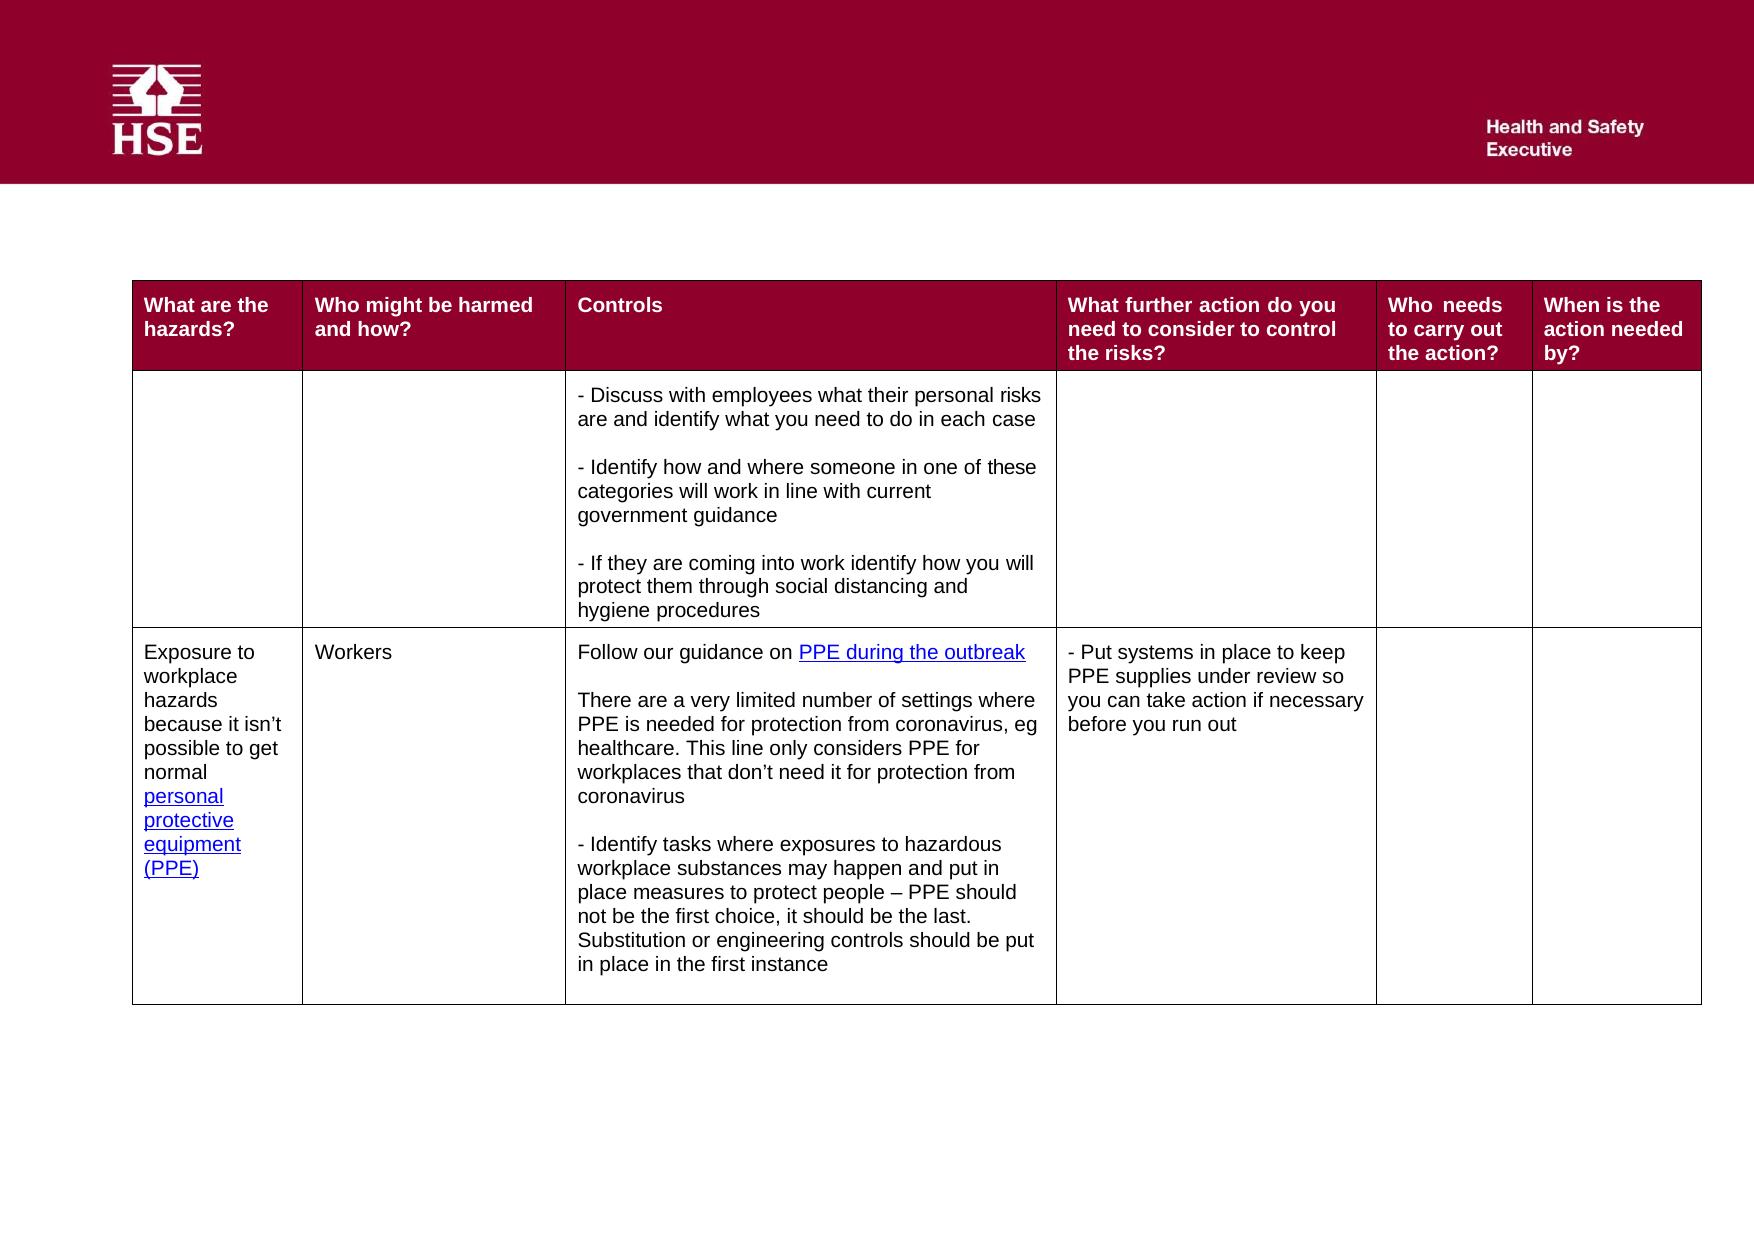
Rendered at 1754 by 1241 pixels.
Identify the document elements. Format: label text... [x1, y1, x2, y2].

table_header When is the action needed by? [1533, 281, 1701, 370]
table_cell [303, 371, 565, 627]
table_header What are the hazards? [133, 281, 302, 370]
table_cell [1533, 628, 1701, 1004]
table_cell [1057, 371, 1376, 627]
table_cell [1377, 371, 1532, 627]
table_cell Follow our guidance on PPE during the outbreak There are a very limited number of settings where PPE is needed for protection from coronavirus, eg healthcare. This line only considers PPE for workplaces that don’t need it for protection from coronavirus - Identify tasks where exposures to hazardous workplace substances may happen and put in place measures to protect people – PPE should not be the first choice, it should be the last. Substitution or engineering controls should be put in place in the first instance [566, 628, 1056, 1004]
table_header Who might be harmed and how? [303, 281, 565, 370]
table_cell [1377, 628, 1532, 1004]
table_cell Exposure to workplace hazards because it isn’t possible to get normal personal protective equipment (PPE) [133, 628, 302, 1004]
table_cell Discuss with employees what their personal risks are and identify what you need to do in each case Identify how and where someone in one of these categories will work in line with current government guidance If they are coming into work identify how you will protect them through social distancing and hygiene procedures [566, 371, 1056, 627]
table_cell [1533, 371, 1701, 627]
table_header What further action do you need to consider to control the risks? [1057, 281, 1376, 370]
table_header Controls [566, 281, 1056, 370]
table_header Who needs to carry out the action? [1377, 281, 1532, 370]
picture [0, 0, 1754, 191]
table_cell - Put systems in place to keep PPE supplies under review so you can take action if necessary before you run out [1057, 628, 1376, 1004]
table_cell Workers [303, 628, 565, 1004]
table_cell [133, 371, 302, 627]
